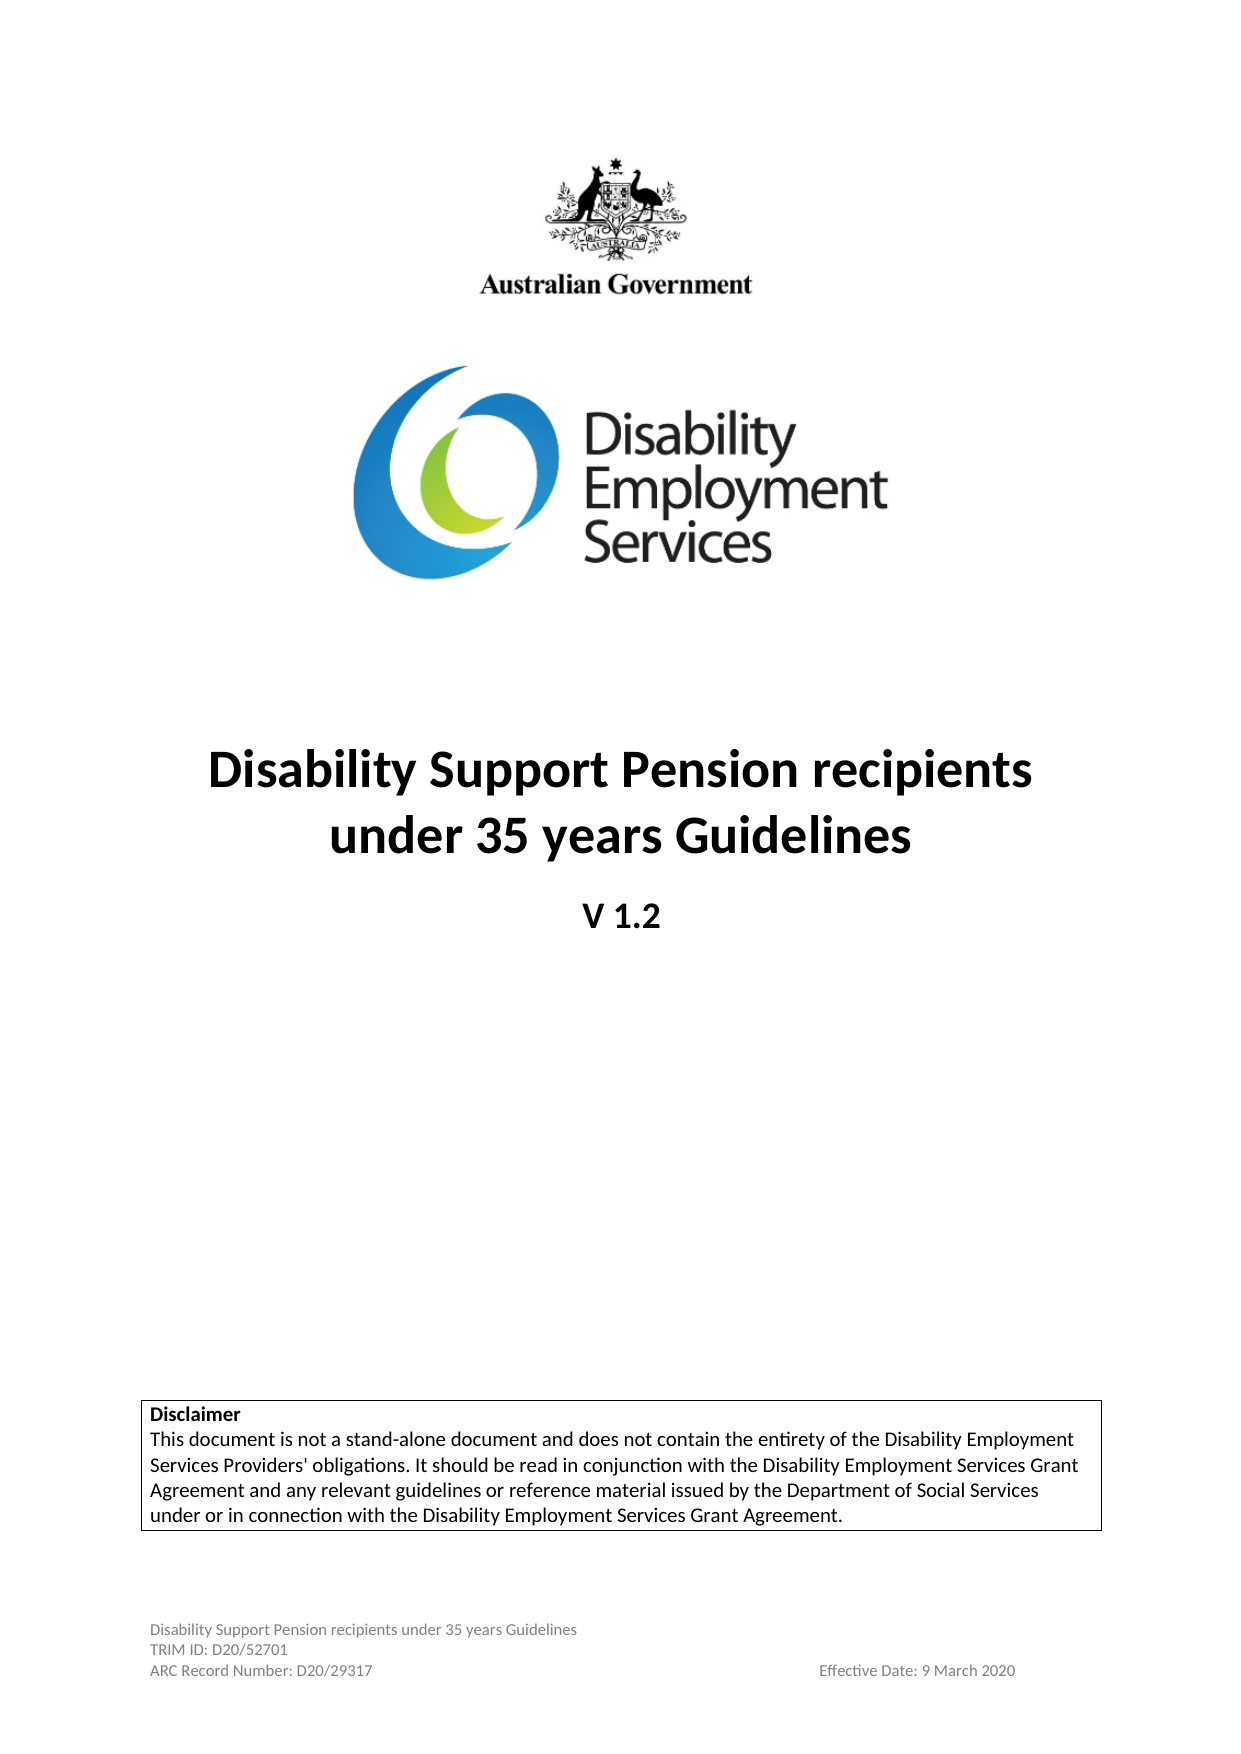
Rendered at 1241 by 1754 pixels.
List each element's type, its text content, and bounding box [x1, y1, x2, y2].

text Disclaimer This document is not a stand-alone document and does not contain the entirety of the Disability Employment Services Providers' obligations. It should be read in conjunction with the Disability Employment Services Grant Agreement and any relevant guidelines or reference material issued by the Department of Social Services under or in connection with the Disability Employment Services Grant Agreement. [142, 1401, 1101, 1530]
subtitle Disability Support Pension recipients under 35 years Guidelines [150, 734, 1093, 867]
picture [299, 150, 944, 597]
text V 1.2 [150, 892, 1093, 937]
